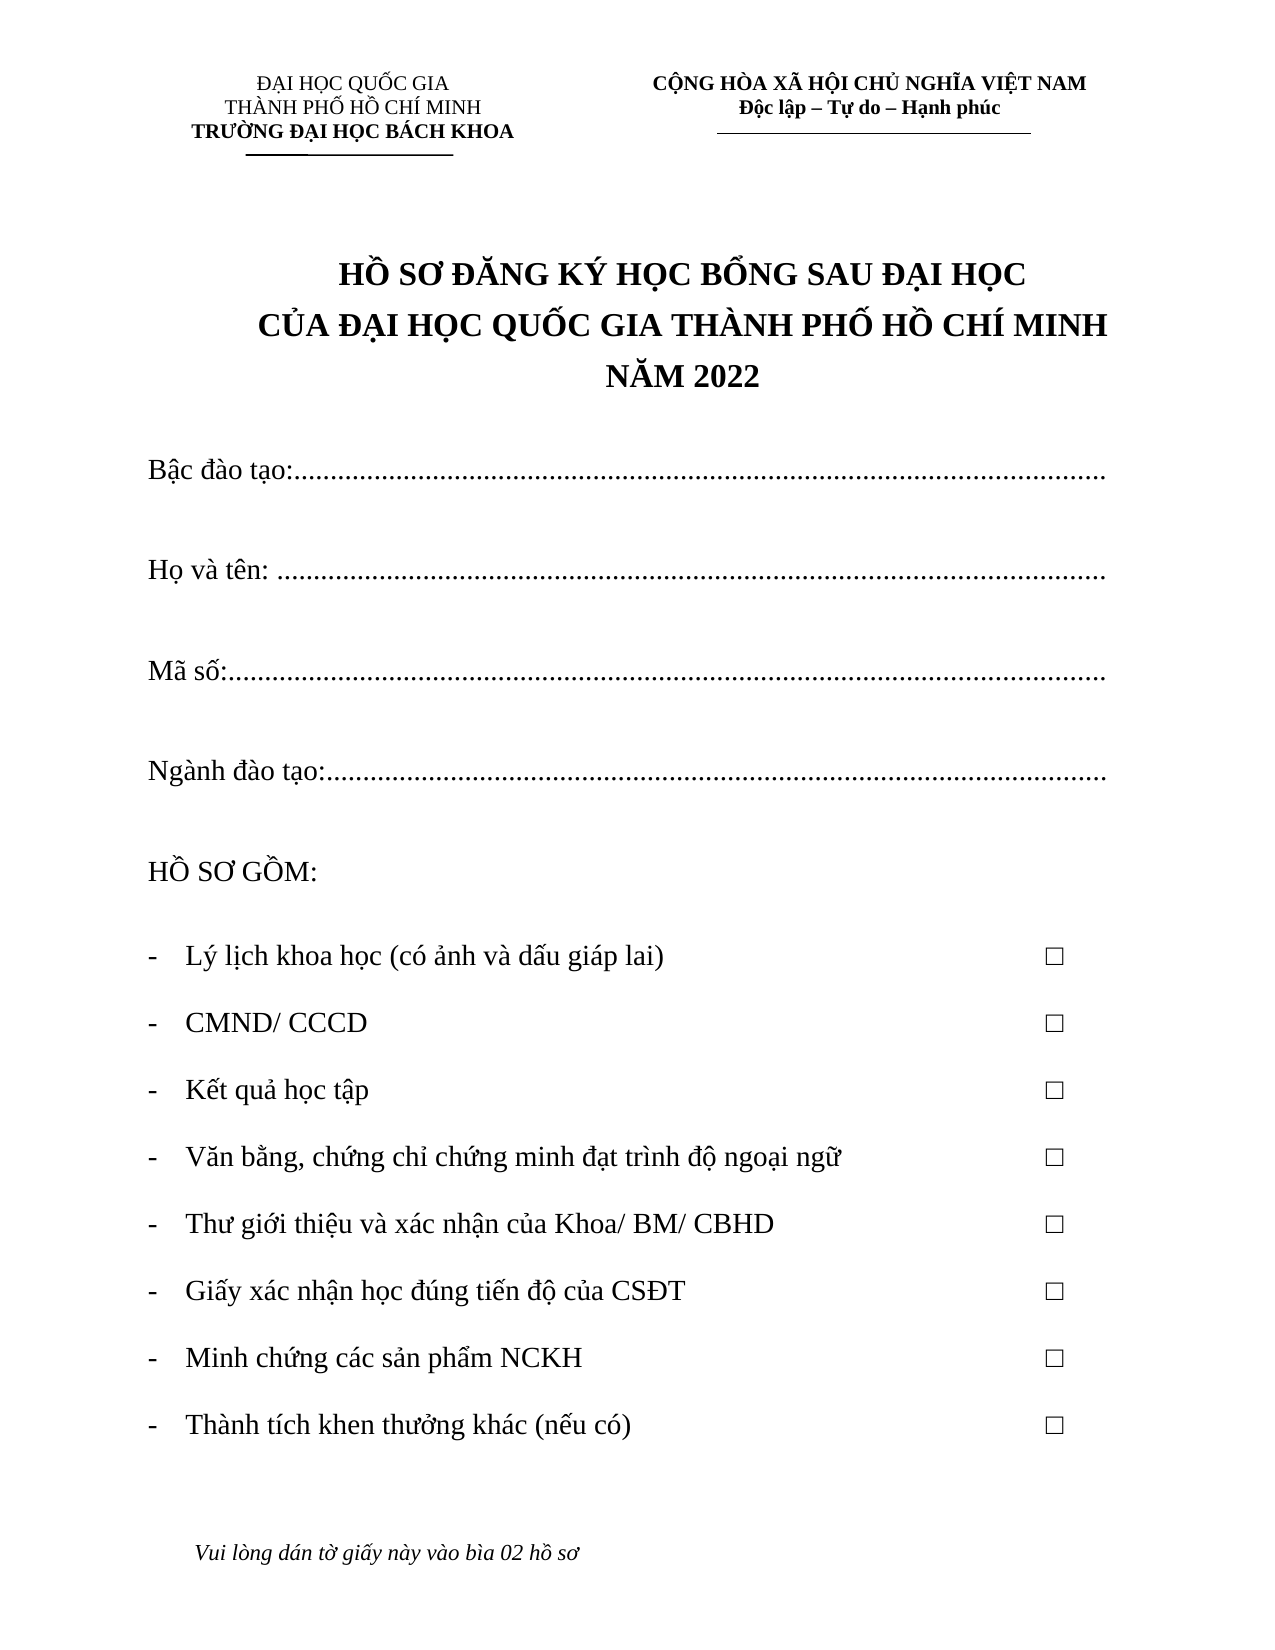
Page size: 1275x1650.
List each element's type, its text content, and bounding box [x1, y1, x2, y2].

text Bậc đào tạo: [148, 452, 1181, 486]
table_cell THÀNH PHỐ HỒ CHÍ MINH [147, 95, 558, 119]
text HỒ SƠ GỒM: [148, 854, 1181, 888]
list Kết quả học tập □ [148, 1072, 1181, 1106]
table_cell [558, 119, 1181, 143]
table_cell TRƯỜNG ĐẠI HỌC BÁCH KHOA [147, 119, 558, 143]
text Vui lòng dán tờ giấy này vào bìa 02 hồ sơ [148, 1539, 1181, 1566]
table_header ĐẠI HỌC QUỐC GIA [147, 71, 558, 95]
table_cell Độc lập – Tự do – Hạnh phúc [558, 95, 1181, 119]
list Minh chứng các sản phẩm NCKH □ [148, 1340, 1181, 1374]
list CMND/ CCCD □ [148, 1005, 1181, 1038]
list Lý lịch khoa học (có ảnh và dấu giáp lai) □ [148, 938, 1181, 971]
subtitle HỒ SƠ ĐĂNG KÝ HỌC BỔNG SAU ĐẠI HỌC [185, 254, 1181, 293]
subtitle NĂM 2022 [185, 356, 1181, 394]
subtitle CỦA ĐẠI HỌC QUỐC GIA THÀNH PHỐ HỒ CHÍ MINH [185, 305, 1181, 343]
list Giấy xác nhận học đúng tiến độ của CSĐT □ [148, 1273, 1181, 1307]
list Văn bằng, chứng chỉ chứng minh đạt trình độ ngoại ngữ □ [148, 1139, 1181, 1173]
text Ngành đào tạo: [148, 753, 1181, 787]
list Thành tích khen thưởng khác (nếu có) □ [148, 1407, 1181, 1441]
text Họ và tên: [148, 552, 1181, 586]
list Thư giới thiệu và xác nhận của Khoa/ BM/ CBHD □ [148, 1206, 1181, 1240]
text Mã số: [148, 653, 1181, 687]
table_header CỘNG HÒA XÃ HỘI CHỦ NGHĨA VIỆT NAM [558, 71, 1181, 95]
